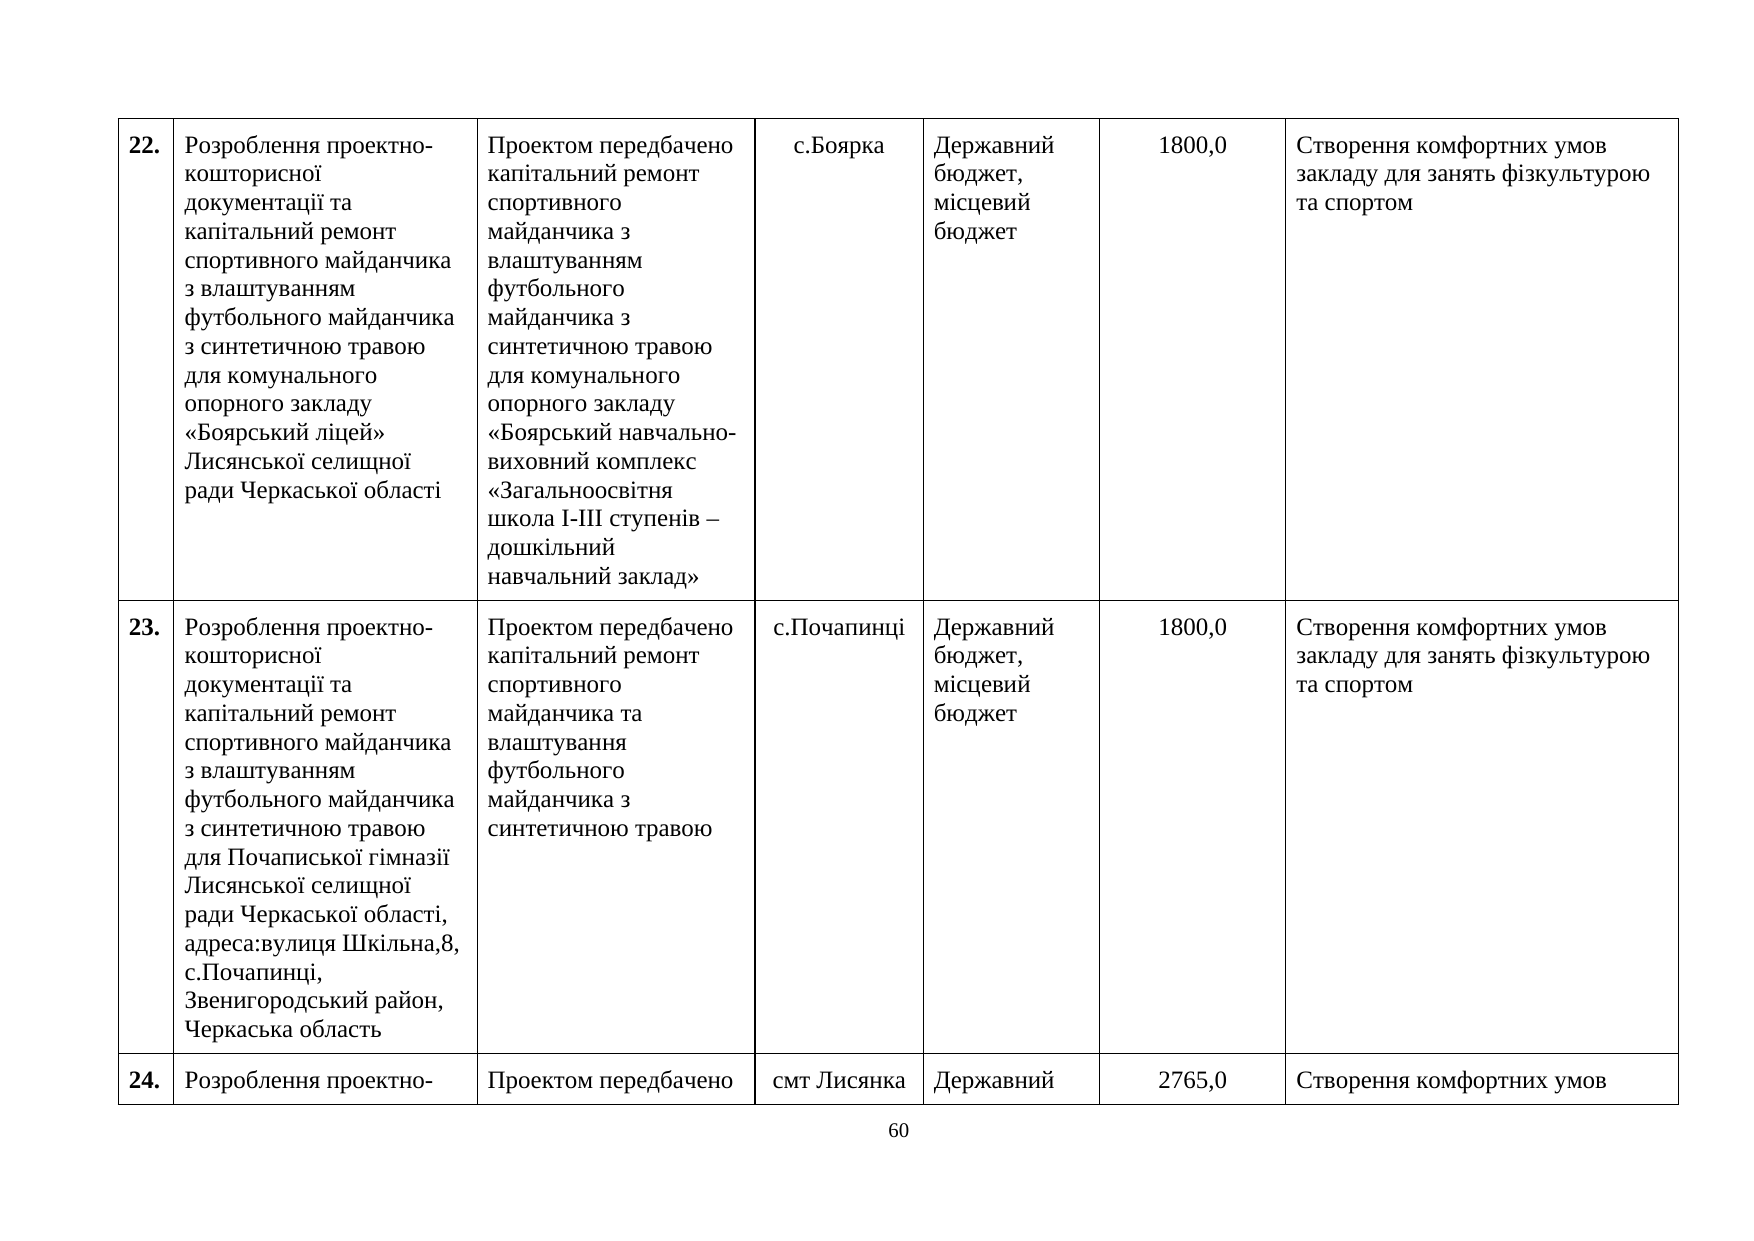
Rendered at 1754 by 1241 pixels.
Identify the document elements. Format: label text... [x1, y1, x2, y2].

table_cell 2765,0 [1100, 1054, 1285, 1104]
table_cell Створення комфортних умов закладу для занять фізкультурою та спортом [1286, 119, 1678, 600]
table_cell Розроблення проектно-кошторисної документації та капітальний ремонт спортивного майданчика з влаштуванням футбольного майданчика з синтетичною травою для комунального опорного закладу «Боярський ліцей» Лисянської селищної ради Черкаської області [174, 119, 477, 600]
table_cell 1800,0 [1100, 119, 1285, 600]
table_cell [119, 601, 173, 1053]
table_cell [119, 1054, 173, 1104]
table_cell с.Почапинці [756, 601, 923, 1053]
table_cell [174, 1054, 477, 1104]
table_cell Державний бюджет, місцевий бюджет [924, 601, 1099, 1053]
table_cell [119, 119, 173, 600]
table_cell Створення комфортних умов закладу для занять фізкультурою та спортом [1286, 601, 1678, 1053]
table_cell с.Боярка [756, 119, 923, 600]
table_cell Проектом передбачено капітальний ремонт спортивного майданчика та влаштування футбольного майданчика з синтетичною травою [478, 601, 754, 1053]
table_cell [924, 119, 1099, 600]
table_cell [1286, 1054, 1678, 1104]
table_cell 1800,0 [1100, 601, 1285, 1053]
table_cell Проектом передбачено капітальний ремонт спортивного майданчика з влаштуванням футбольного майданчика з синтетичною травою для комунального опорного закладу «Боярський навчально-виховний комплекс «Загальноосвітня школа І-ІІІ ступенів – дошкільний навчальний заклад» [478, 119, 754, 600]
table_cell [478, 1054, 754, 1104]
table_cell Розроблення проектно-кошторисної документації та капітальний ремонт спортивного майданчика з влаштуванням футбольного майданчика з синтетичною травою для Почаписької гімназії Лисянської селищної ради Черкаської області, адреса:вулиця Шкільна,8, с.Почапинці, Звенигородський район, Черкаська область [174, 601, 477, 1053]
table_cell смт Лисянка [756, 1054, 923, 1104]
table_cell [924, 1054, 1099, 1104]
